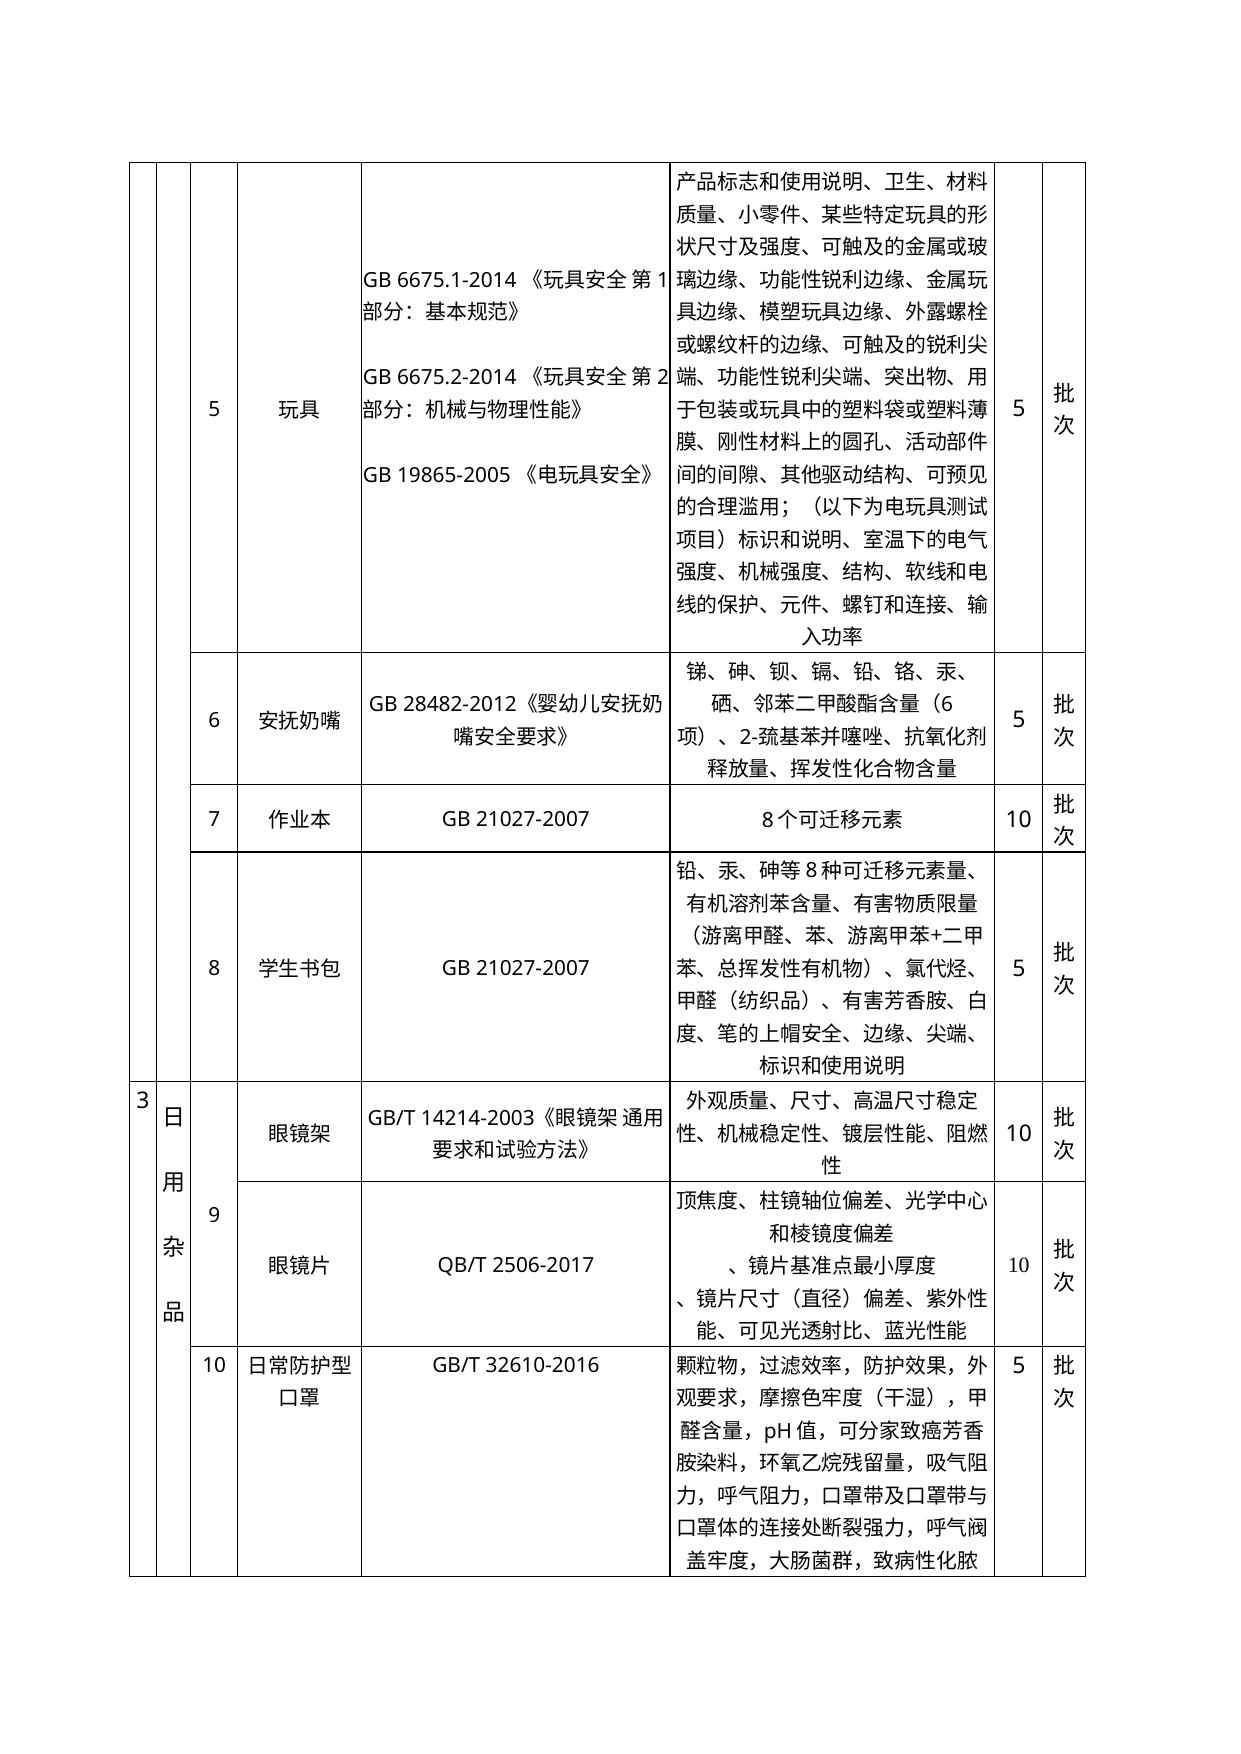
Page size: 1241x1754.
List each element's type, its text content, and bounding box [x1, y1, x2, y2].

table_cell 批次 [1043, 785, 1085, 851]
table_cell 批次 [1043, 163, 1085, 652]
table_cell 批次 [1043, 1182, 1085, 1346]
table_cell 学生书包 [238, 853, 361, 1081]
table_cell 6 [191, 653, 237, 784]
table_cell 眼镜片 [238, 1182, 361, 1346]
table_cell 10 [191, 1347, 237, 1576]
table_cell GB 21027-2007 [362, 853, 669, 1081]
table_cell 铅、汞、砷等8种可迁移元素量、有机溶剂苯含量、有害物质限量（游离甲醛、苯、游离甲苯+二甲苯、总挥发性有机物）、氯代烃、甲醛（纺织品）、有害芳香胺、白度、笔的上帽安全、边缘、尖端、标识和使用说明 [671, 853, 994, 1081]
table_cell 锑、砷、钡、镉、铅、铬、汞、硒、邻苯二甲酸酯含量（6项）、2-巯基苯并噻唑、抗氧化剂释放量、挥发性化合物含量 [671, 653, 994, 784]
table_cell 5 [995, 1347, 1042, 1576]
table_cell 5 [191, 163, 237, 652]
table_cell 7 [191, 785, 237, 851]
table_cell 8个可迁移元素 [671, 785, 994, 851]
table_cell 10 [995, 1082, 1042, 1181]
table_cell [671, 1347, 994, 1576]
table_cell 5 [995, 653, 1042, 784]
table_cell 日用 杂品 [157, 1082, 190, 1576]
table_cell 安抚奶嘴 [238, 653, 361, 784]
table_cell 眼镜架 [238, 1082, 361, 1181]
table_cell 玩具 [238, 163, 361, 652]
table_cell 8 [191, 853, 237, 1081]
table_cell 10 [995, 785, 1042, 851]
table_cell 10 [995, 1182, 1042, 1346]
table_cell 产品标志和使用说明、卫生、材料质量、小零件、某些特定玩具的形状尺寸及强度、可触及的金属或玻璃边缘、功能性锐利边缘、金属玩具边缘、模塑玩具边缘、外露螺栓或螺纹杆的边缘、可触及的锐利尖端、功能性锐利尖端、突出物、用于包装或玩具中的塑料袋或塑料薄膜、刚性材料上的圆孔、活动部件间的间隙、其他驱动结构、可预见的合理滥用；（以下为电玩具测试项目）标识和说明、室温下的电气强度、机械强度、结构、软线和电线的保护、元件、螺钉和连接、输入功率 [671, 163, 994, 652]
table_cell 5 [995, 163, 1042, 652]
table_cell GB/T 14214-2003《眼镜架 通用要求和试验方法》 [362, 1082, 669, 1181]
table_cell GB 28482-2012《婴幼儿安抚奶嘴安全要求》 [362, 653, 669, 784]
table_cell 作业本 [238, 785, 361, 851]
table_cell GB 6675.1-2014 《玩具安全 第1部分：基本规范》 GB 6675.2-2014 《玩具安全 第2部分：机械与物理性能》 GB 19865-2005 《电玩具安全》 [362, 163, 669, 652]
table_cell 外观质量、尺寸、高温尺寸稳定性、机械稳定性、镀层性能、阻燃性 [671, 1082, 994, 1181]
table_cell 3 [130, 1082, 156, 1576]
table_cell 9 [191, 1082, 237, 1346]
table_cell 批次 [1043, 1082, 1085, 1181]
table_cell 顶焦度、柱镜轴位偏差、光学中心和棱镜度偏差 、镜片基准点最小厚度 、镜片尺寸（直径）偏差、紫外性能、可见光透射比、蓝光性能 [671, 1182, 994, 1346]
table_cell 批次 [1043, 653, 1085, 784]
table_cell GB 21027-2007 [362, 785, 669, 851]
table_cell 日常防护型口罩 [238, 1347, 361, 1576]
table_cell 批次 [1043, 1347, 1085, 1576]
table_cell QB/T 2506-2017 [362, 1182, 669, 1346]
table_cell GB/T 32610-2016 [362, 1347, 669, 1576]
table_cell 5 [995, 853, 1042, 1081]
table_cell 批次 [1043, 853, 1085, 1081]
